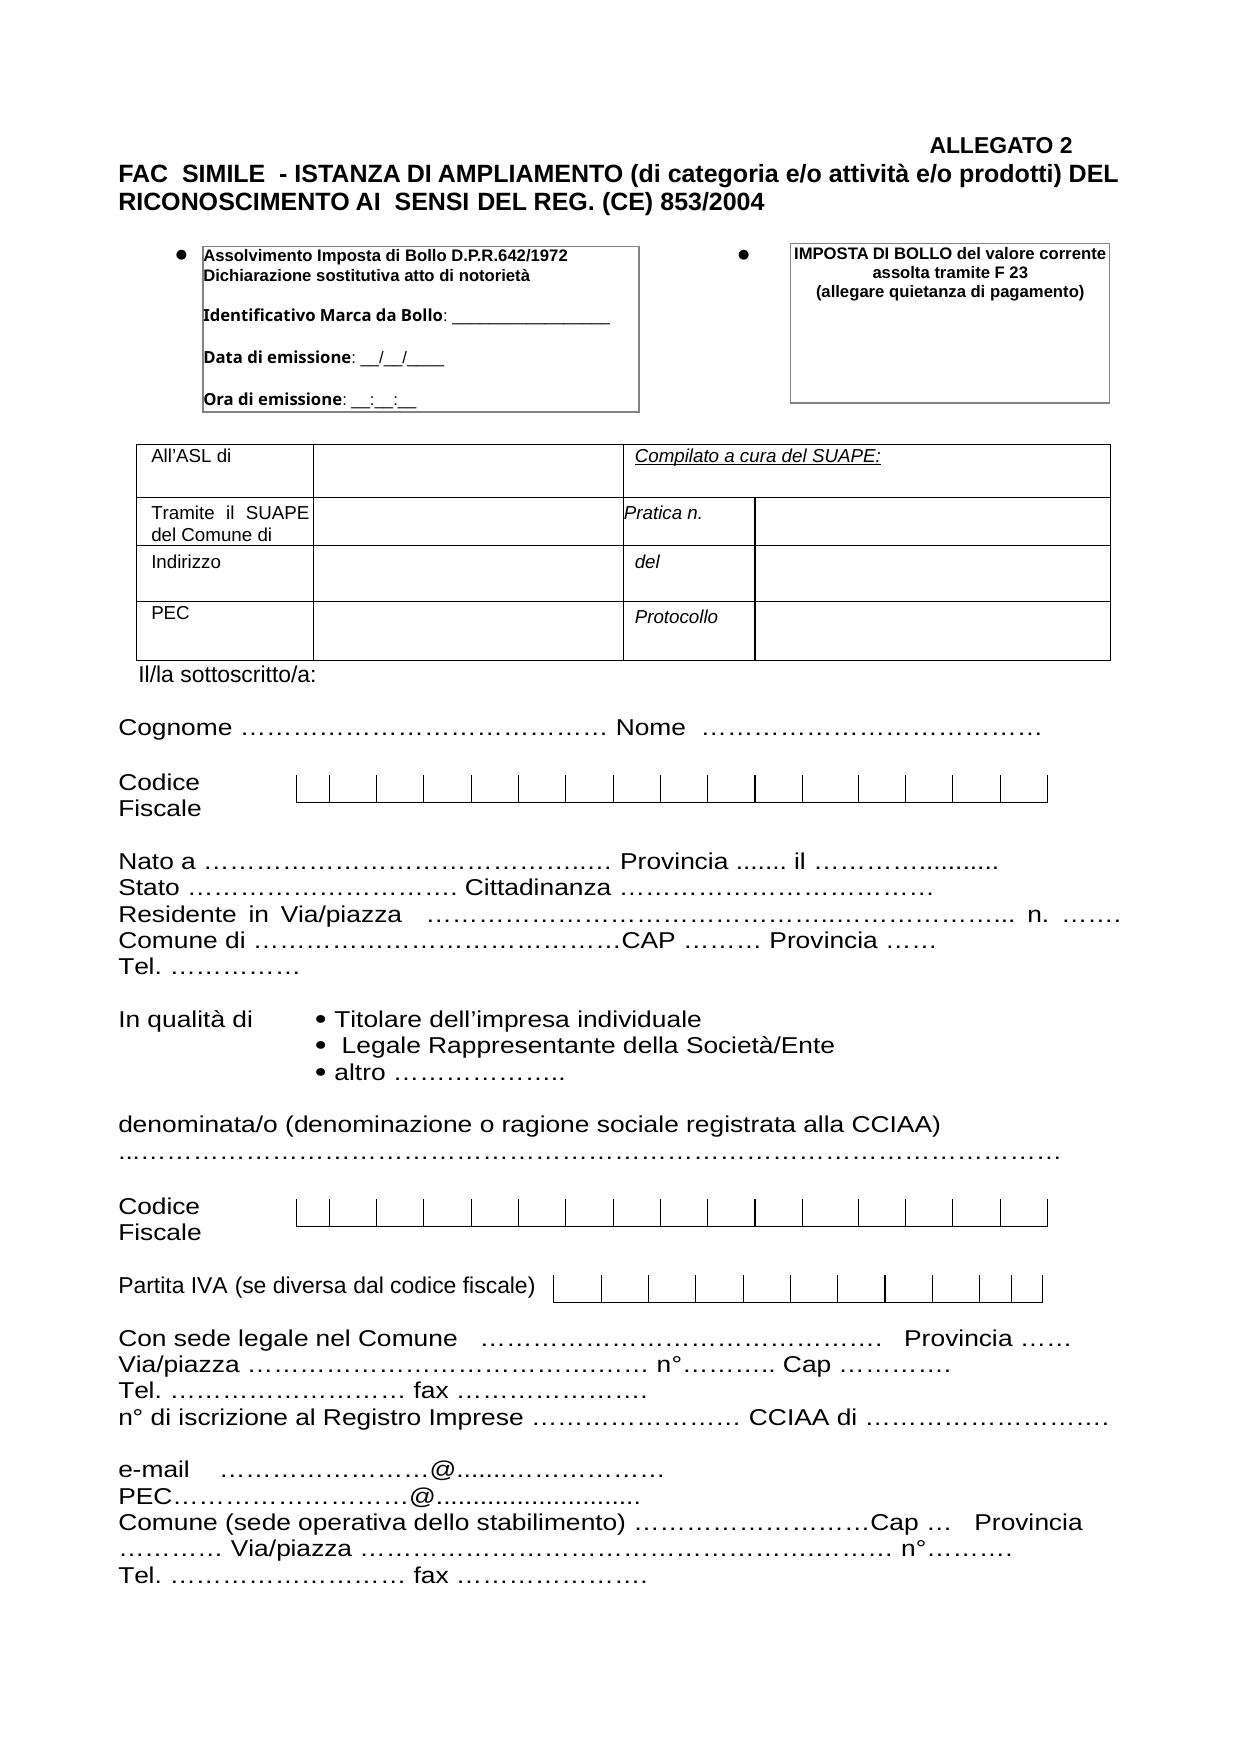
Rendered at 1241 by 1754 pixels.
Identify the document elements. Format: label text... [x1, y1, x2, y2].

text Comune (sede operativa dello stabilimento) ………………………Cap … Provincia ………… Via/piazza …………………………………………….……… n°………. [118, 1509, 1122, 1562]
table_cell Protocollo [624, 602, 754, 660]
table_header [472, 1199, 518, 1226]
table_header [953, 775, 1000, 802]
table_header [953, 1199, 1000, 1226]
table_cell PEC [137, 602, 313, 660]
table_header [859, 1199, 905, 1226]
table_header [1001, 1199, 1047, 1226]
text Codice Fiscale [118, 769, 1122, 821]
table_header [791, 1275, 837, 1302]
table_header [519, 1199, 565, 1226]
table_header [377, 1199, 423, 1226]
table_header [614, 1199, 660, 1226]
text Il/la sottoscritto/a: [138, 661, 1122, 687]
table_header [424, 1199, 471, 1226]
text Legale Rappresentante della Società/Ente [118, 1032, 1122, 1059]
table_cell [314, 546, 623, 601]
table_header [519, 775, 565, 802]
text Nato a ……………………………………..… Provincia ....... il …………........... [118, 848, 1122, 874]
table_header [696, 1275, 743, 1302]
table_header [297, 775, 329, 802]
table_cell Tramite il SUAPE del Comune di [137, 498, 313, 545]
text Tel. …………… [118, 953, 1122, 979]
text FAC SIMILE - ISTANZA DI AMPLIAMENTO (di categoria e/o attività e/o prodotti) DEL RICONOSCIMENTO AI SENSI DEL REG. (CE) 853/2004 [118, 158, 1122, 216]
table_cell [756, 602, 1110, 660]
table_cell [314, 498, 623, 545]
table_header [1012, 1275, 1042, 1302]
table_header [803, 1199, 858, 1226]
table_header [906, 1199, 952, 1226]
table_header [614, 775, 660, 802]
table_header [566, 1199, 613, 1226]
table_header [297, 1199, 329, 1226]
text Stato …………………………. Cittadinanza ……………………………… [118, 874, 1122, 901]
text altro ……………….. [118, 1059, 1122, 1085]
table_header [661, 1199, 707, 1226]
table_header [803, 775, 858, 802]
table_cell del [624, 546, 754, 601]
text e-mail ……………………@.......……………… [118, 1456, 1122, 1483]
text Partita IVA (se diversa dal codice fiscale) [118, 1272, 1122, 1298]
table_header [377, 775, 423, 802]
table_header [756, 1199, 802, 1226]
table_cell Indirizzo [137, 546, 313, 601]
table_header [314, 445, 623, 497]
table_header [602, 1275, 648, 1302]
table_cell [756, 498, 1110, 545]
table_header [472, 775, 518, 802]
text n° di iscrizione al Registro Imprese …………………… CCIAA di ………………………. [118, 1404, 1122, 1430]
table_header [980, 1275, 1011, 1302]
table_cell Pratica n. [624, 498, 754, 545]
text ...…………………………………………………………………………………………… [118, 1138, 1122, 1164]
table_header [886, 1275, 932, 1302]
table_header [566, 775, 613, 802]
table_header [744, 1275, 790, 1302]
text Con sede legale nel Comune ………………………………………. Provincia …… Via/piazza ………………………………….…… n°……….. Cap …………. [118, 1324, 1122, 1377]
table_header [424, 775, 471, 802]
table_header [906, 775, 952, 802]
text Residente in Via/piazza ………………………………………..………………... n. ……. Comune di ……………………………………CAP ……… Provincia …… [118, 901, 1122, 953]
text PEC………………………@............................ [118, 1483, 1122, 1509]
table_header [933, 1275, 979, 1302]
text ALLEGATO 2 [929, 103, 1122, 158]
text Codice Fiscale [118, 1193, 1122, 1246]
table_header [756, 775, 802, 802]
text Tel. ……………………… fax …………………. [118, 1377, 1122, 1404]
table_cell [756, 546, 1110, 601]
text Tel. ……………………… fax …………………. [118, 1562, 1122, 1588]
table_header [708, 1199, 754, 1226]
table_header All’ASL di [137, 445, 313, 497]
table_header [330, 1199, 376, 1226]
table_header [661, 775, 707, 802]
text Cognome …………………………………… Nome ………………………………… [118, 714, 1122, 740]
table_header [708, 775, 754, 802]
table_header Compilato a cura del SUAPE: [624, 445, 1110, 497]
table_header [554, 1275, 601, 1302]
table_header [1001, 775, 1047, 802]
text denominata/o (denominazione o ragione sociale registrata alla CCIAA) [118, 1111, 1122, 1138]
table_cell [314, 602, 623, 660]
text In qualità di Titolare dell’impresa individuale [118, 1006, 1122, 1032]
table_header [330, 775, 376, 802]
table_header [859, 775, 905, 802]
table_header [838, 1275, 884, 1302]
table_header [649, 1275, 695, 1302]
